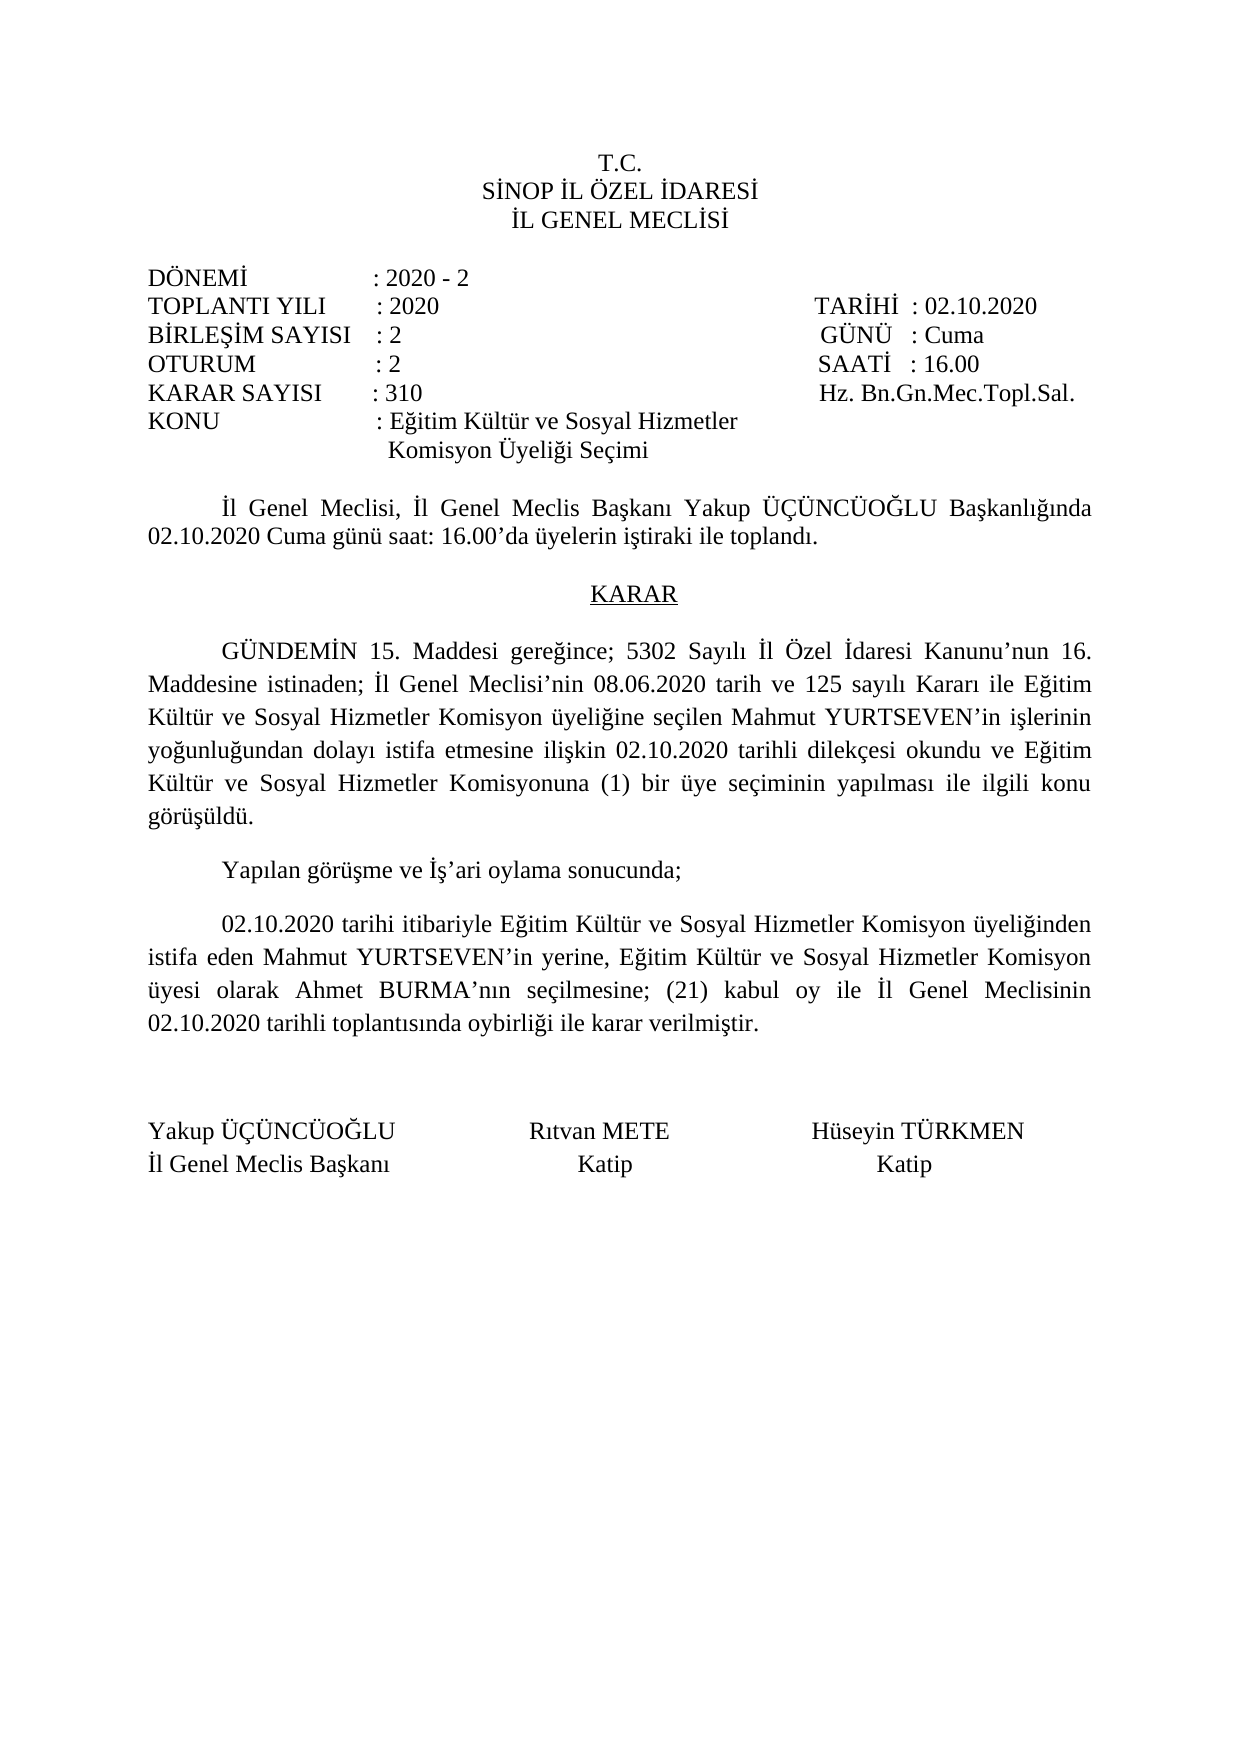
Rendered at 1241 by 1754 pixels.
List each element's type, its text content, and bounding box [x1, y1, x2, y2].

text Yakup ÜÇÜNCÜOĞLU Rıtvan METE Hüseyin TÜRKMEN İl Genel Meclis Başkanı Katip Katip [148, 1116, 1093, 1178]
text BİRLEŞİM SAYISI : 2 GÜNÜ : Cuma [148, 320, 1093, 349]
text SİNOP İL ÖZEL İDARESİ [148, 176, 1093, 205]
text GÜNDEMİN 15. Maddesi gereğince; 5302 Sayılı İl Özel İdaresi Kanunu’nun 16. Maddesine istinaden; İl Genel Meclisi’nin 08.06.2020 tarih ve 125 sayılı Kararı ile Eğitim Kültür ve Sosyal Hizmetler Komisyon üyeliğine seçilen Mahmut YURTSEVEN’in işlerinin yoğunluğundan dolayı istifa etmesine ilişkin 02.10.2020 tarihli dilekçesi okundu ve Eğitim Kültür ve Sosyal Hizmetler Komisyonuna (1) bir üye seçiminin yapılması ile ilgili konu görüşüldü. [148, 636, 1093, 830]
text Yapılan görüşme ve İş’ari oylama sonucunda; [148, 855, 1093, 884]
text 02.10.2020 tarihi itibariyle Eğitim Kültür ve Sosyal Hizmetler Komisyon üyeliğinden istifa eden Mahmut YURTSEVEN’in yerine, Eğitim Kültür ve Sosyal Hizmetler Komisyon üyesi olarak Ahmet BURMA’nın seçilmesine; (21) kabul oy ile İl Genel Meclisinin 02.10.2020 tarihli toplantısında oybirliği ile karar verilmiştir. [148, 909, 1093, 1037]
text KONU : Eğitim Kültür ve Sosyal Hizmetler Komisyon Üyeliği Seçimi [148, 406, 1093, 464]
text KARAR SAYISI : 310 Hz. Bn.Gn.Mec.Topl.Sal. [148, 378, 1093, 406]
text İL GENEL MECLİSİ [148, 205, 1093, 234]
text DÖNEMİ : 2020 - 2 [148, 263, 1093, 291]
text OTURUM : 2 SAATİ : 16.00 [148, 349, 1093, 378]
text TOPLANTI YILI : 2020 TARİHİ : 02.10.2020 [148, 291, 1093, 320]
text İl Genel Meclisi, İl Genel Meclis Başkanı Yakup ÜÇÜNCÜOĞLU Başkanlığında 02.10.2020 Cuma günü saat: 16.00’da üyelerin iştiraki ile toplandı. [148, 493, 1093, 550]
text KARAR [516, 579, 1093, 608]
text T.C. [148, 148, 1093, 176]
